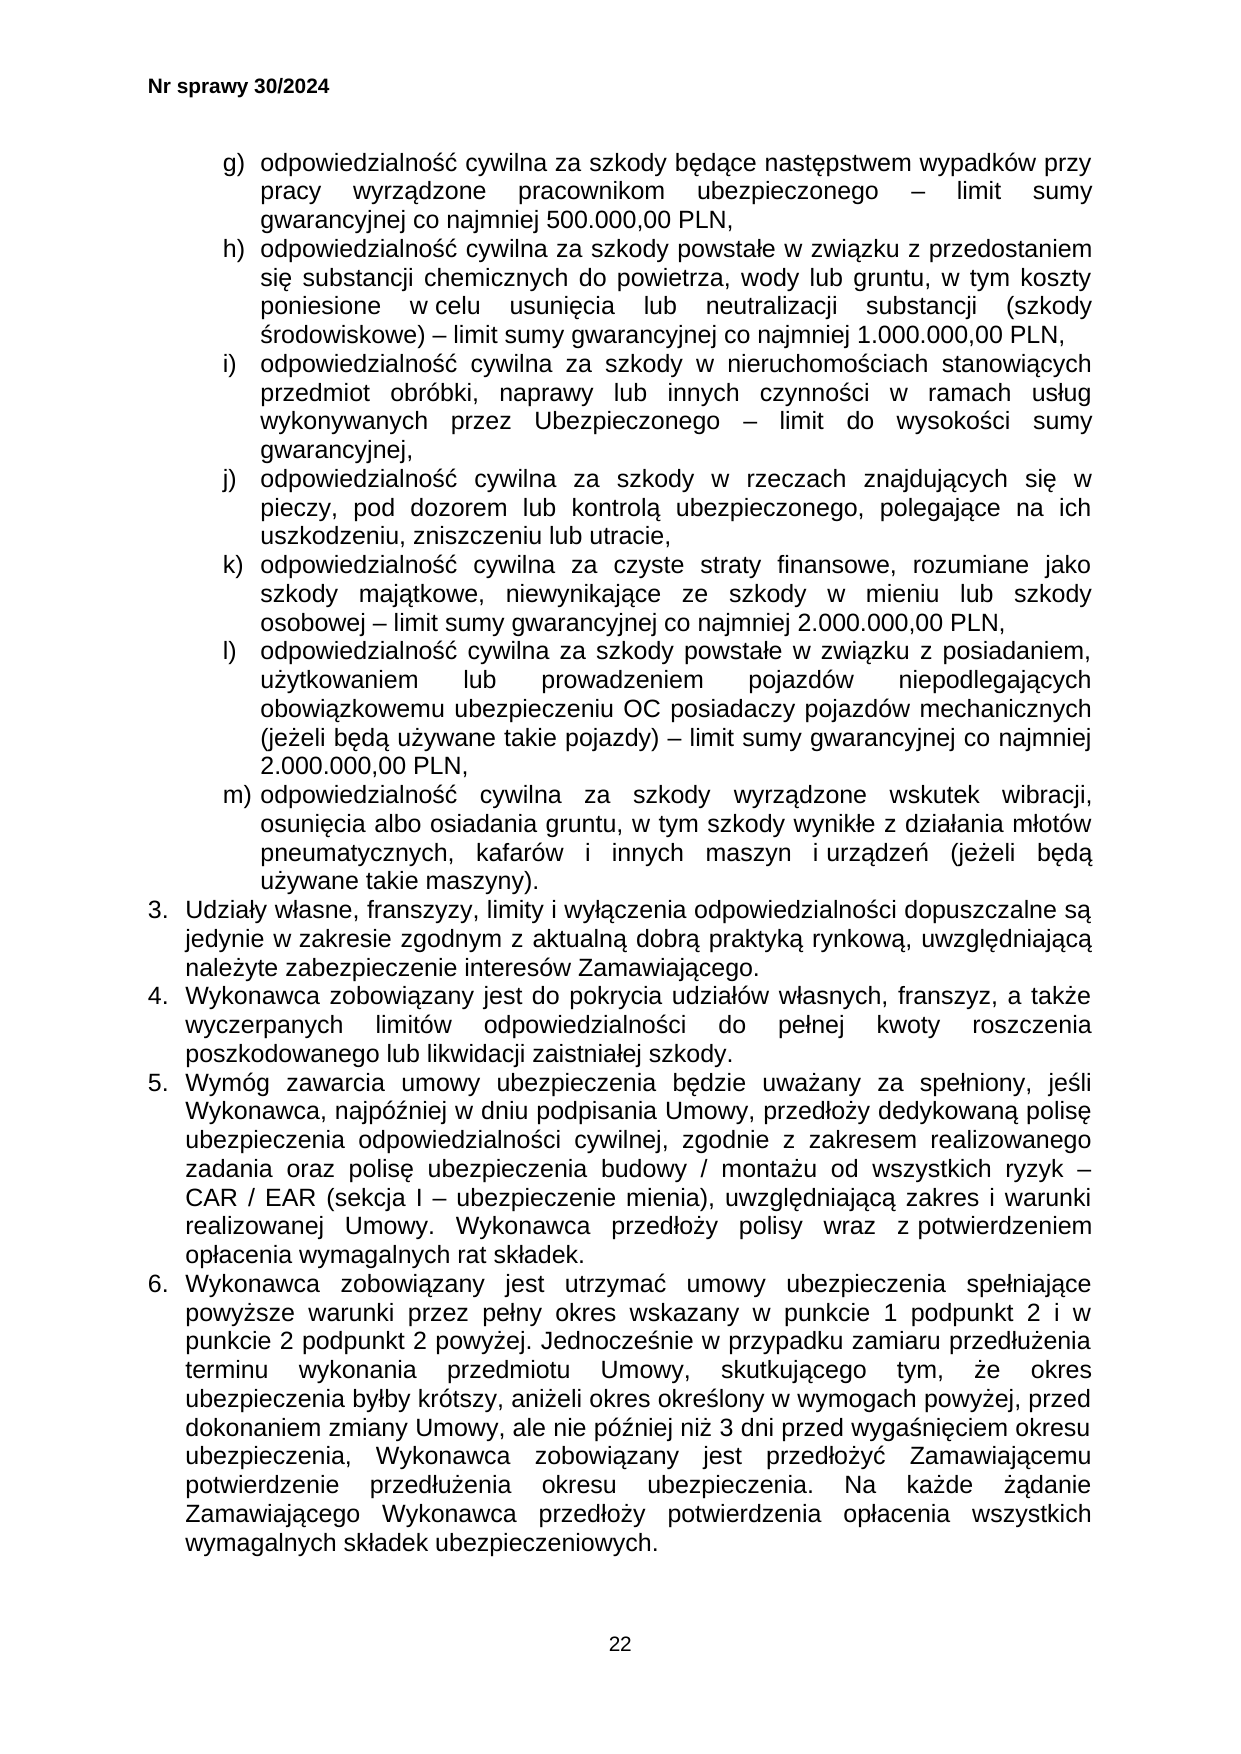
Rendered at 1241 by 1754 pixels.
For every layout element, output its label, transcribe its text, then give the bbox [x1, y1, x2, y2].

list odpowiedzialność cywilna za szkody będące następstwem wypadków przy pracy wyrządzone pracownikom ubezpieczonego – limit sumy gwarancyjnej co najmniej 500.000,00 PLN, [223, 148, 1093, 234]
list Wymóg zawarcia umowy ubezpieczenia będzie uważany za spełniony, jeśli Wykonawca, najpóźniej w dniu podpisania Umowy, przedłoży dedykowaną polisę ubezpieczenia odpowiedzialności cywilnej, zgodnie z zakresem realizowanego zadania oraz polisę ubezpieczenia budowy / montażu od wszystkich ryzyk – CAR / EAR (sekcja I – ubezpieczenie mienia), uwzględniającą zakres i warunki realizowanej Umowy. Wykonawca przedłoży polisy wraz z potwierdzeniem opłacenia wymagalnych rat składek. [148, 1068, 1093, 1269]
list odpowiedzialność cywilna za szkody powstałe w związku z posiadaniem, użytkowaniem lub prowadzeniem pojazdów niepodlegających obowiązkowemu ubezpieczeniu OC posiadaczy pojazdów mechanicznych (jeżeli będą używane takie pojazdy) – limit sumy gwarancyjnej co najmniej 2.000.000,00 PLN, [223, 636, 1093, 780]
list odpowiedzialność cywilna za szkody powstałe w związku z przedostaniem się substancji chemicznych do powietrza, wody lub gruntu, w tym koszty poniesione w celu usunięcia lub neutralizacji substancji (szkody środowiskowe) – limit sumy gwarancyjnej co najmniej 1.000.000,00 PLN, [223, 234, 1093, 349]
list odpowiedzialność cywilna za szkody w nieruchomościach stanowiących przedmiot obróbki, naprawy lub innych czynności w ramach usług wykonywanych przez Ubezpieczonego – limit do wysokości sumy gwarancyjnej, [223, 349, 1093, 464]
list odpowiedzialność cywilna za czyste straty finansowe, rozumiane jako szkody majątkowe, niewynikające ze szkody w mieniu lub szkody osobowej – limit sumy gwarancyjnej co najmniej 2.000.000,00 PLN, [223, 550, 1093, 636]
list Wykonawca zobowiązany jest do pokrycia udziałów własnych, franszyz, a także wyczerpanych limitów odpowiedzialności do pełnej kwoty roszczenia poszkodowanego lub likwidacji zaistniałej szkody. [148, 981, 1093, 1068]
list odpowiedzialność cywilna za szkody w rzeczach znajdujących się w pieczy, pod dozorem lub kontrolą ubezpieczonego, polegające na ich uszkodzeniu, zniszczeniu lub utracie, [223, 464, 1093, 550]
list Udziały własne, franszyzy, limity i wyłączenia odpowiedzialności dopuszczalne są jedynie w zakresie zgodnym z aktualną dobrą praktyką rynkową, uwzględniającą należyte zabezpieczenie interesów Zamawiającego. [148, 895, 1093, 981]
list odpowiedzialność cywilna za szkody wyrządzone wskutek wibracji, osunięcia albo osiadania gruntu, w tym szkody wynikłe z działania młotów pneumatycznych, kafarów i innych maszyn i urządzeń (jeżeli będą używane takie maszyny). [223, 780, 1093, 895]
list Wykonawca zobowiązany jest utrzymać umowy ubezpieczenia spełniające powyższe warunki przez pełny okres wskazany w punkcie 1 podpunkt 2 i w punkcie 2 podpunkt 2 powyżej. Jednocześnie w przypadku zamiaru przedłużenia terminu wykonania przedmiotu Umowy, skutkującego tym, że okres ubezpieczenia byłby krótszy, aniżeli okres określony w wymogach powyżej, przed dokonaniem zmiany Umowy, ale nie później niż 3 dni przed wygaśnięciem okresu ubezpieczenia, Wykonawca zobowiązany jest przedłożyć Zamawiającemu potwierdzenie przedłużenia okresu ubezpieczenia. Na każde żądanie Zamawiającego Wykonawca przedłoży potwierdzenia opłacenia wszystkich wymagalnych składek ubezpieczeniowych. [148, 1269, 1093, 1556]
